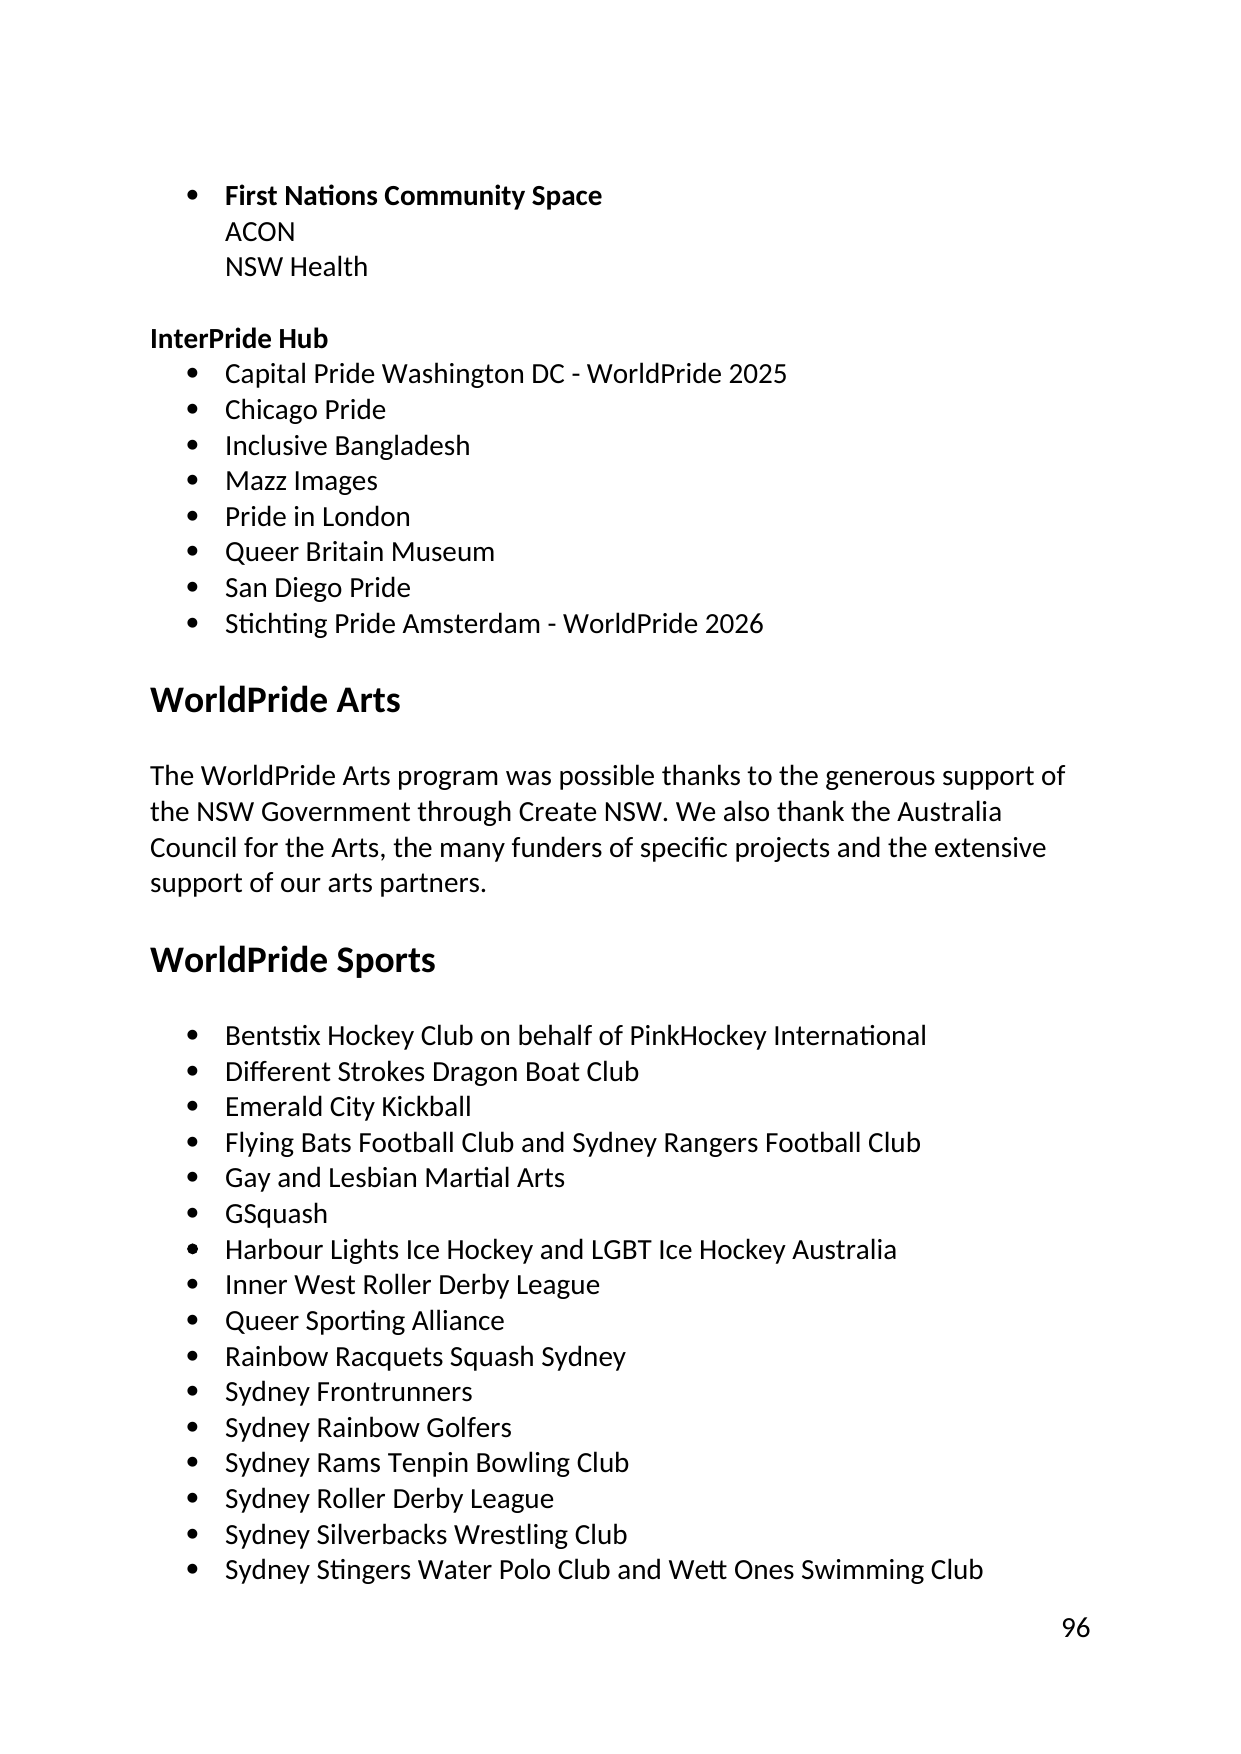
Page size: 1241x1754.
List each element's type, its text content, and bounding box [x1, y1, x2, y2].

list Gay and Lesbian Martial Arts [187, 1159, 1090, 1195]
list Sydney Roller Derby League [187, 1480, 1090, 1516]
list Inner West Roller Derby League [187, 1266, 1090, 1302]
text The WorldPride Arts program was possible thanks to the generous support of the NSW Government through Create NSW. We also thank the Australia Council for the Arts, the many funders of specific projects and the extensive support of our arts partners. [150, 757, 1090, 936]
list Harbour Lights Ice Hockey and LGBT Ice Hockey Australia [187, 1231, 1090, 1266]
list Sydney Stingers Water Polo Club and Wett Ones Swimming Club [187, 1551, 1090, 1587]
list Rainbow Racquets Squash Sydney [187, 1338, 1090, 1373]
list Stichting Pride Amsterdam - WorldPride 2026 [187, 605, 1090, 640]
list Queer Britain Museum [187, 533, 1090, 569]
list San Diego Pride [187, 569, 1090, 605]
list Sydney Rams Tenpin Bowling Club [187, 1444, 1090, 1480]
list Pride in London [187, 498, 1090, 533]
list Sydney Rainbow Golfers [187, 1409, 1090, 1444]
list Different Strokes Dragon Boat Club [187, 1053, 1090, 1088]
list Flying Bats Football Club and Sydney Rangers Football Club [187, 1124, 1090, 1159]
text WorldPride Arts [150, 676, 1090, 757]
list Chicago Pride [187, 391, 1090, 427]
list Sydney Frontrunners [187, 1373, 1090, 1409]
list Mazz Images [187, 462, 1090, 498]
list First Nations Community Space ACON NSW Health [187, 177, 1090, 284]
text WorldPride Sports [150, 936, 1090, 1017]
list GSquash [187, 1195, 1090, 1231]
list Queer Sporting Alliance [187, 1302, 1090, 1338]
list Capital Pride Washington DC - WorldPride 2025 [187, 355, 1090, 391]
list Sydney Silverbacks Wrestling Club [187, 1516, 1090, 1551]
text InterPride Hub [150, 320, 1090, 355]
list Bentstix Hockey Club on behalf of PinkHockey International [187, 1017, 1090, 1053]
list Emerald City Kickball [187, 1088, 1090, 1124]
list Inclusive Bangladesh [187, 427, 1090, 462]
